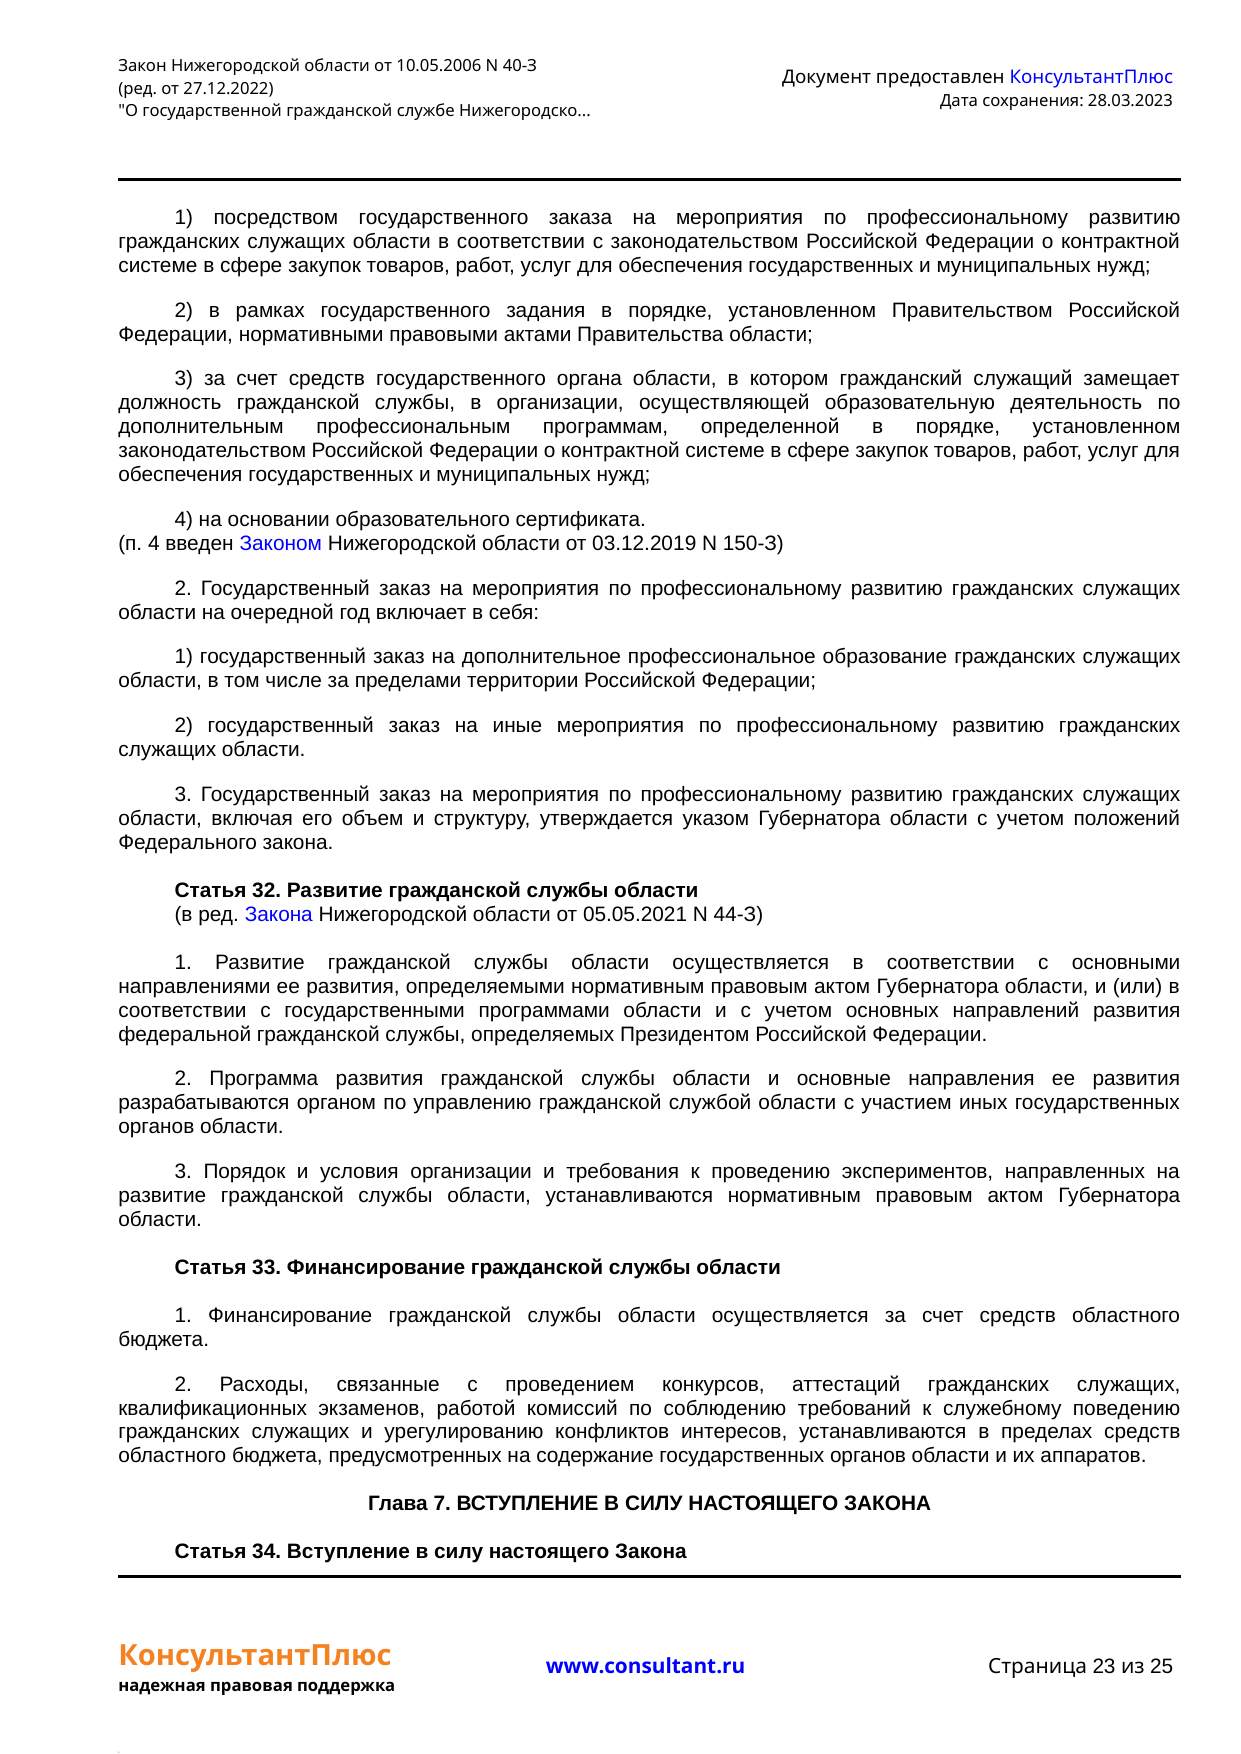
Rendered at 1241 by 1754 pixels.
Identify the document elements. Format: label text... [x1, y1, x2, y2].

text 1. Развитие гражданской службы области осуществляется в соответствии с основными направлениями ее развития, определяемыми нормативным правовым актом Губернатора области, и (или) в соответствии с государственными программами области и с учетом основных направлений развития федеральной гражданской службы, определяемых Президентом Российской Федерации. [118, 949, 1181, 1045]
title Статья 34. Вступление в силу настоящего Закона [118, 1539, 1181, 1563]
title Статья 32. Развитие гражданской службы области [118, 878, 1181, 902]
text 3) за счет средств государственного органа области, в котором гражданский служащий замещает должность гражданской службы, в организации, осуществляющей образовательную деятельность по дополнительным профессиональным программам, определенной в порядке, установленном законодательством Российской Федерации о контрактной системе в сфере закупок товаров, работ, услуг для обеспечения государственных и муниципальных нужд; [118, 366, 1181, 486]
text 1) государственный заказ на дополнительное профессиональное образование гражданских служащих области, в том числе за пределами территории Российской Федерации; [118, 644, 1181, 692]
text (в ред. Закона Нижегородской области от 05.05.2021 N 44-З) [118, 902, 1181, 926]
text 2) государственный заказ на иные мероприятия по профессиональному развитию гражданских служащих области. [118, 713, 1181, 761]
text 2) в рамках государственного задания в порядке, установленном Правительством Российской Федерации, нормативными правовыми актами Правительства области; [118, 297, 1181, 345]
text 2. Расходы, связанные с проведением конкурсов, аттестаций гражданских служащих, квалификационных экзаменов, работой комиссий по соблюдению требований к служебному поведению гражданских служащих и урегулированию конфликтов интересов, устанавливаются в пределах средств областного бюджета, предусмотренных на содержание государственных органов области и их аппаратов. [118, 1371, 1181, 1467]
text 4) на основании образовательного сертификата. [118, 507, 1181, 531]
text 1. Финансирование гражданской службы области осуществляется за счет средств областного бюджета. [118, 1303, 1181, 1351]
text 3. Порядок и условия организации и требования к проведению экспериментов, направленных на развитие гражданской службы области, устанавливаются нормативным правовым актом Губернатора области. [118, 1159, 1181, 1231]
text 2. Программа развития гражданской службы области и основные направления ее развития разрабатываются органом по управлению гражданской службой области с участием иных государственных органов области. [118, 1066, 1181, 1138]
title Статья 33. Финансирование гражданской службы области [118, 1255, 1181, 1279]
text 3. Государственный заказ на мероприятия по профессиональному развитию гражданских служащих области, включая его объем и структуру, утверждается указом Губернатора области с учетом положений Федерального закона. [118, 782, 1181, 854]
text 1) посредством государственного заказа на мероприятия по профессиональному развитию гражданских служащих области в соответствии с законодательством Российской Федерации о контрактной системе в сфере закупок товаров, работ, услуг для обеспечения государственных и муниципальных нужд; [118, 205, 1181, 277]
text 2. Государственный заказ на мероприятия по профессиональному развитию гражданских служащих области на очередной год включает в себя: [118, 576, 1181, 623]
title Глава 7. ВСТУПЛЕНИЕ В СИЛУ НАСТОЯЩЕГО ЗАКОНА [118, 1491, 1181, 1515]
text (п. 4 введен Законом Нижегородской области от 03.12.2019 N 150-З) [118, 531, 1181, 555]
